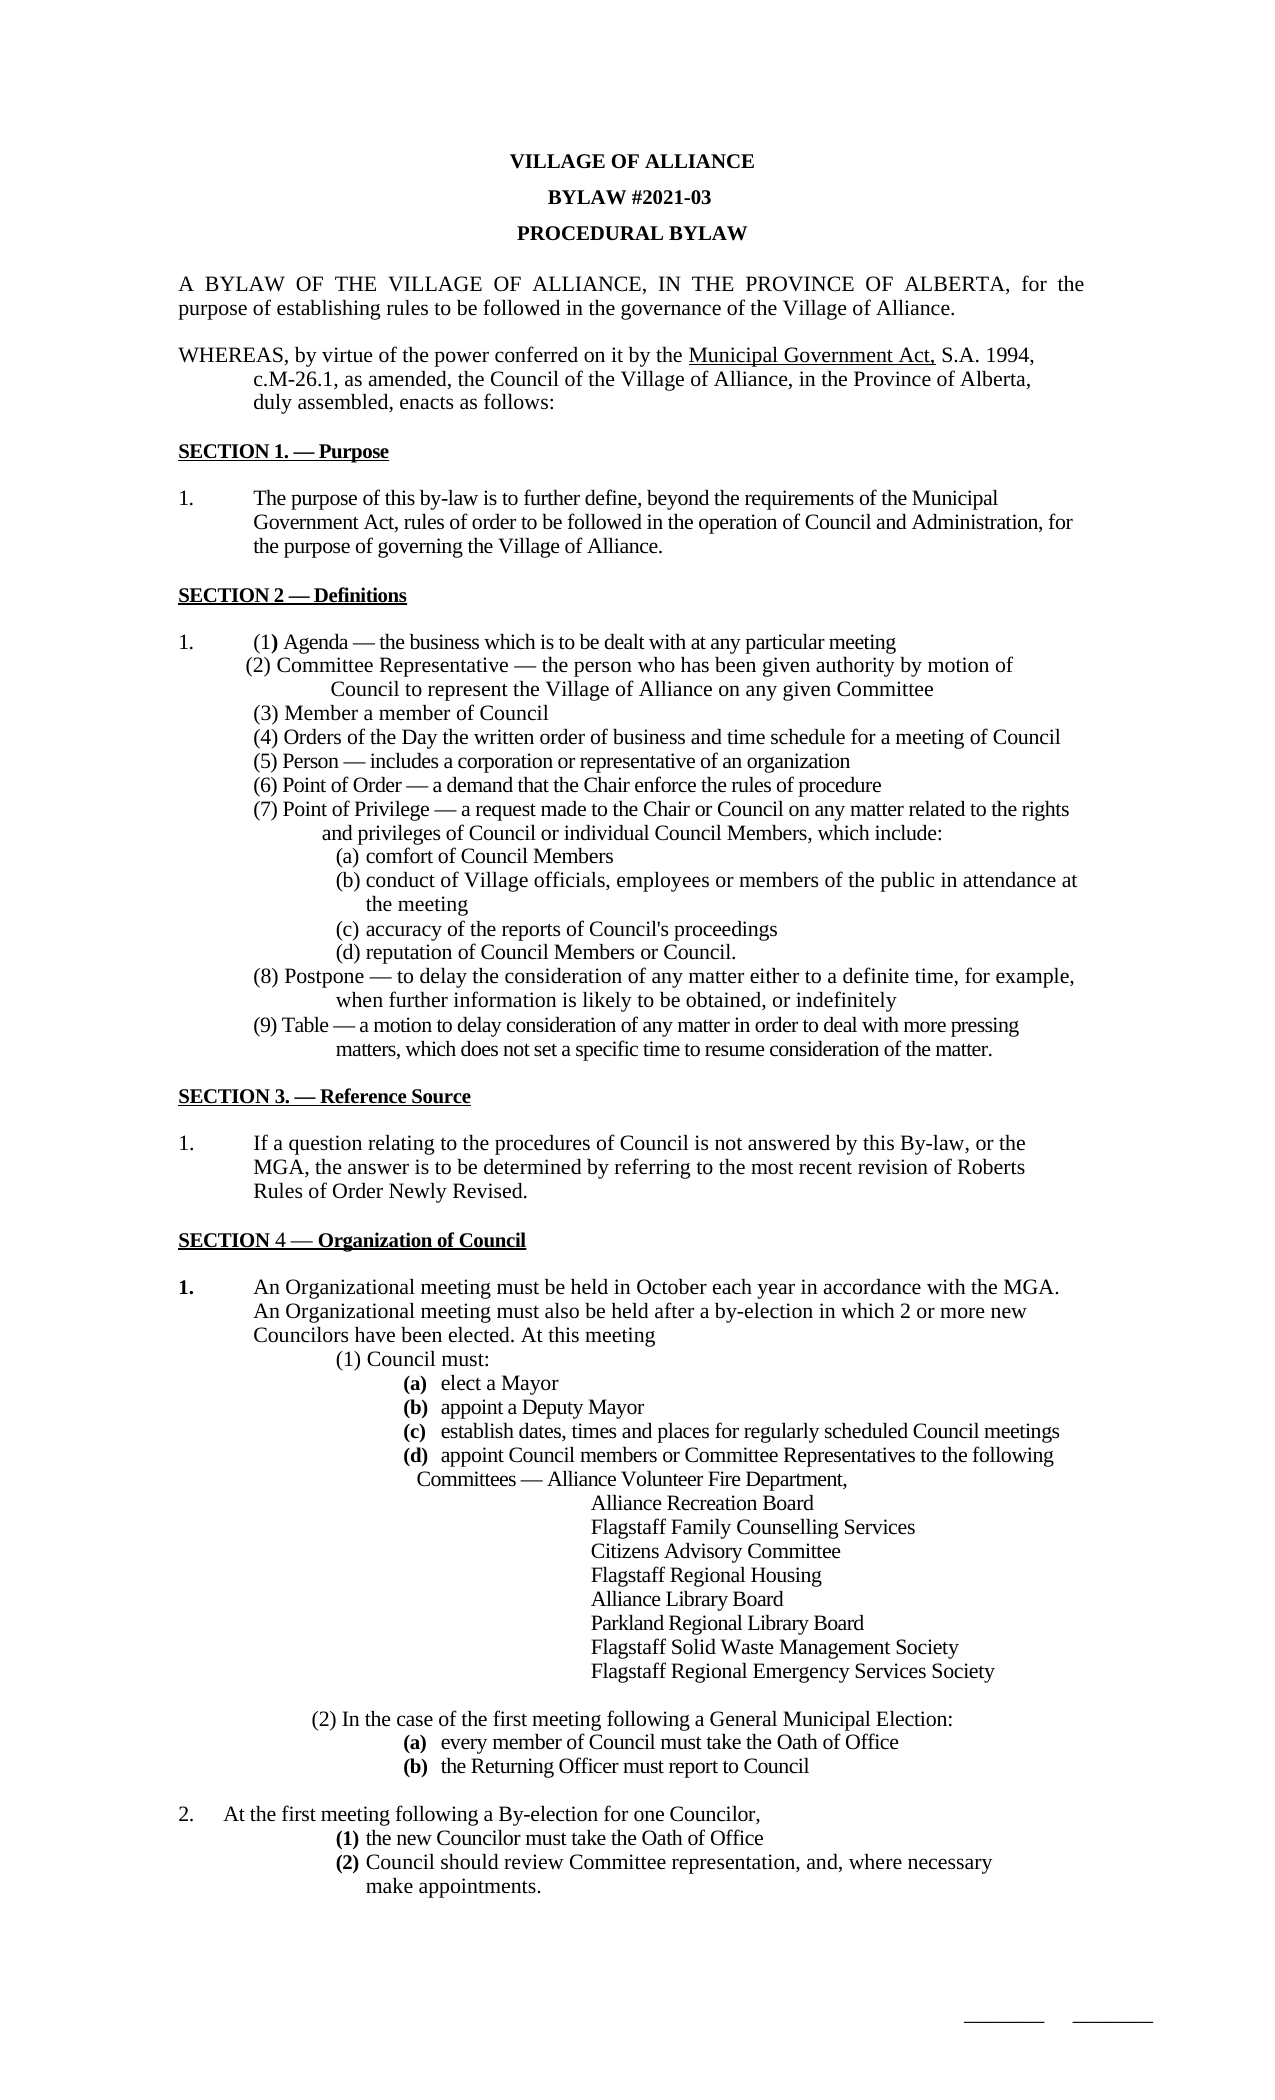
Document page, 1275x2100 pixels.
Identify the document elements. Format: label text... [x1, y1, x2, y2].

text VILLAGE OF ALLIANCE [178, 139, 1086, 176]
text SECTION 4 — Organization of Council [178, 1227, 1086, 1252]
list appoint Council members or Committee Representatives to the following [403, 1444, 1086, 1468]
text (4) Orders of the Day the written order of business and time schedule for a meeting of Council [253, 725, 1086, 749]
text (6) Point of Order — a demand that the Chair enforce the rules of procedure [253, 773, 1086, 797]
list reputation of Council Members or Council. [336, 941, 1086, 965]
list elect a Mayor [403, 1371, 1086, 1395]
text Flagstaff Family Counselling Services [591, 1516, 1086, 1539]
text (8) Postpone — to delay the consideration of any matter either to a definite time, for example, when further information is likely to be obtained, or indefinitely [253, 965, 1086, 1012]
list appoint a Deputy Mayor [403, 1396, 1086, 1419]
text Committees — Alliance Volunteer Fire Department, [178, 1468, 1086, 1491]
text Flagstaff Regional Emergency Services Society [591, 1659, 1086, 1683]
list conduct of Village officials, employees or members of the public in attendance at the meeting [336, 869, 1086, 916]
list comfort of Council Members [336, 845, 1086, 869]
text 1. If a question relating to the procedures of Council is not answered by this By-law, or the MGA, the answer is to be determined by referring to the most recent revision of Roberts Rules of Order Newly Revised. [178, 1132, 1064, 1203]
text WHEREAS, by virtue of the power conferred on it by the Municipal Government Act, S.A. 1994, c.M-26.1, as amended, the Council of the Village of Alliance, in the Province of Alberta, duly assembled, enacts as follows: [178, 343, 1064, 415]
text Flagstaff Regional Housing [591, 1563, 1086, 1587]
text SECTION 2 — Definitions [178, 582, 1086, 607]
text SECTION 1. — Purpose [178, 439, 1086, 463]
text BYLAW #2021-03 PROCEDURAL BYLAW [178, 176, 1086, 248]
list establish dates, times and places for regularly scheduled Council meetings [403, 1420, 1086, 1444]
text Citizens Advisory Committee [591, 1539, 1086, 1563]
text and privileges of Council or individual Council Members, which include: [178, 821, 1086, 845]
list Council should review Committee representation, and, where necessary make appointments. [336, 1851, 1019, 1898]
text Alliance Library Board [591, 1587, 1086, 1611]
list the new Councilor must take the Oath of Office [336, 1827, 1086, 1851]
list the Returning Officer must report to Council [403, 1754, 1086, 1778]
text (2) Committee Representative — the person who has been given authority by motion of Council to represent the Village of Alliance on any given Committee [178, 654, 1086, 701]
text 1. An Organizational meeting must be held in October each year in accordance with the MGA. An Organizational meeting must also be held after a by-election in which 2 or more new Councilors have been elected. At this meeting [178, 1275, 1064, 1347]
text (9) Table — a motion to delay consideration of any matter in order to deal with more pressing matters, which does not set a specific time to resume consideration of the matter. [253, 1013, 1034, 1061]
text (1) Council must: [336, 1347, 1086, 1371]
text 2. At the first meeting following a By-election for one Councilor, [178, 1802, 1086, 1826]
text Flagstaff Solid Waste Management Society [591, 1635, 1086, 1659]
text (3) Member a member of Council [253, 701, 1086, 725]
text A BYLAW OF THE VILLAGE OF ALLIANCE, IN THE PROVINCE OF ALBERTA, for the purpose of establishing rules to be followed in the governance of the Village of Alliance. [178, 272, 1086, 320]
text (2) In the case of the first meeting following a General Municipal Election: [178, 1707, 1086, 1731]
list accuracy of the reports of Council's proceedings [336, 917, 1086, 941]
text 1. The purpose of this by-law is to further define, beyond the requirements of the Municipal Government Act, rules of order to be followed in the operation of Council and Administration, for the purpose of governing the Village of Alliance. [178, 486, 1079, 558]
text Alliance Recreation Board [591, 1491, 1086, 1515]
text (5) Person — includes a corporation or representative of an organization [253, 749, 1086, 773]
text (7) Point of Privilege — a request made to the Chair or Council on any matter related to the rights [253, 797, 1086, 821]
text SECTION 3. — Reference Source [178, 1084, 1086, 1108]
text Parkland Regional Library Board [591, 1611, 1086, 1635]
text 1. (1) Agenda — the business which is to be dealt with at any particular meeting [178, 630, 1086, 654]
list every member of Council must take the Oath of Office [403, 1731, 1086, 1754]
